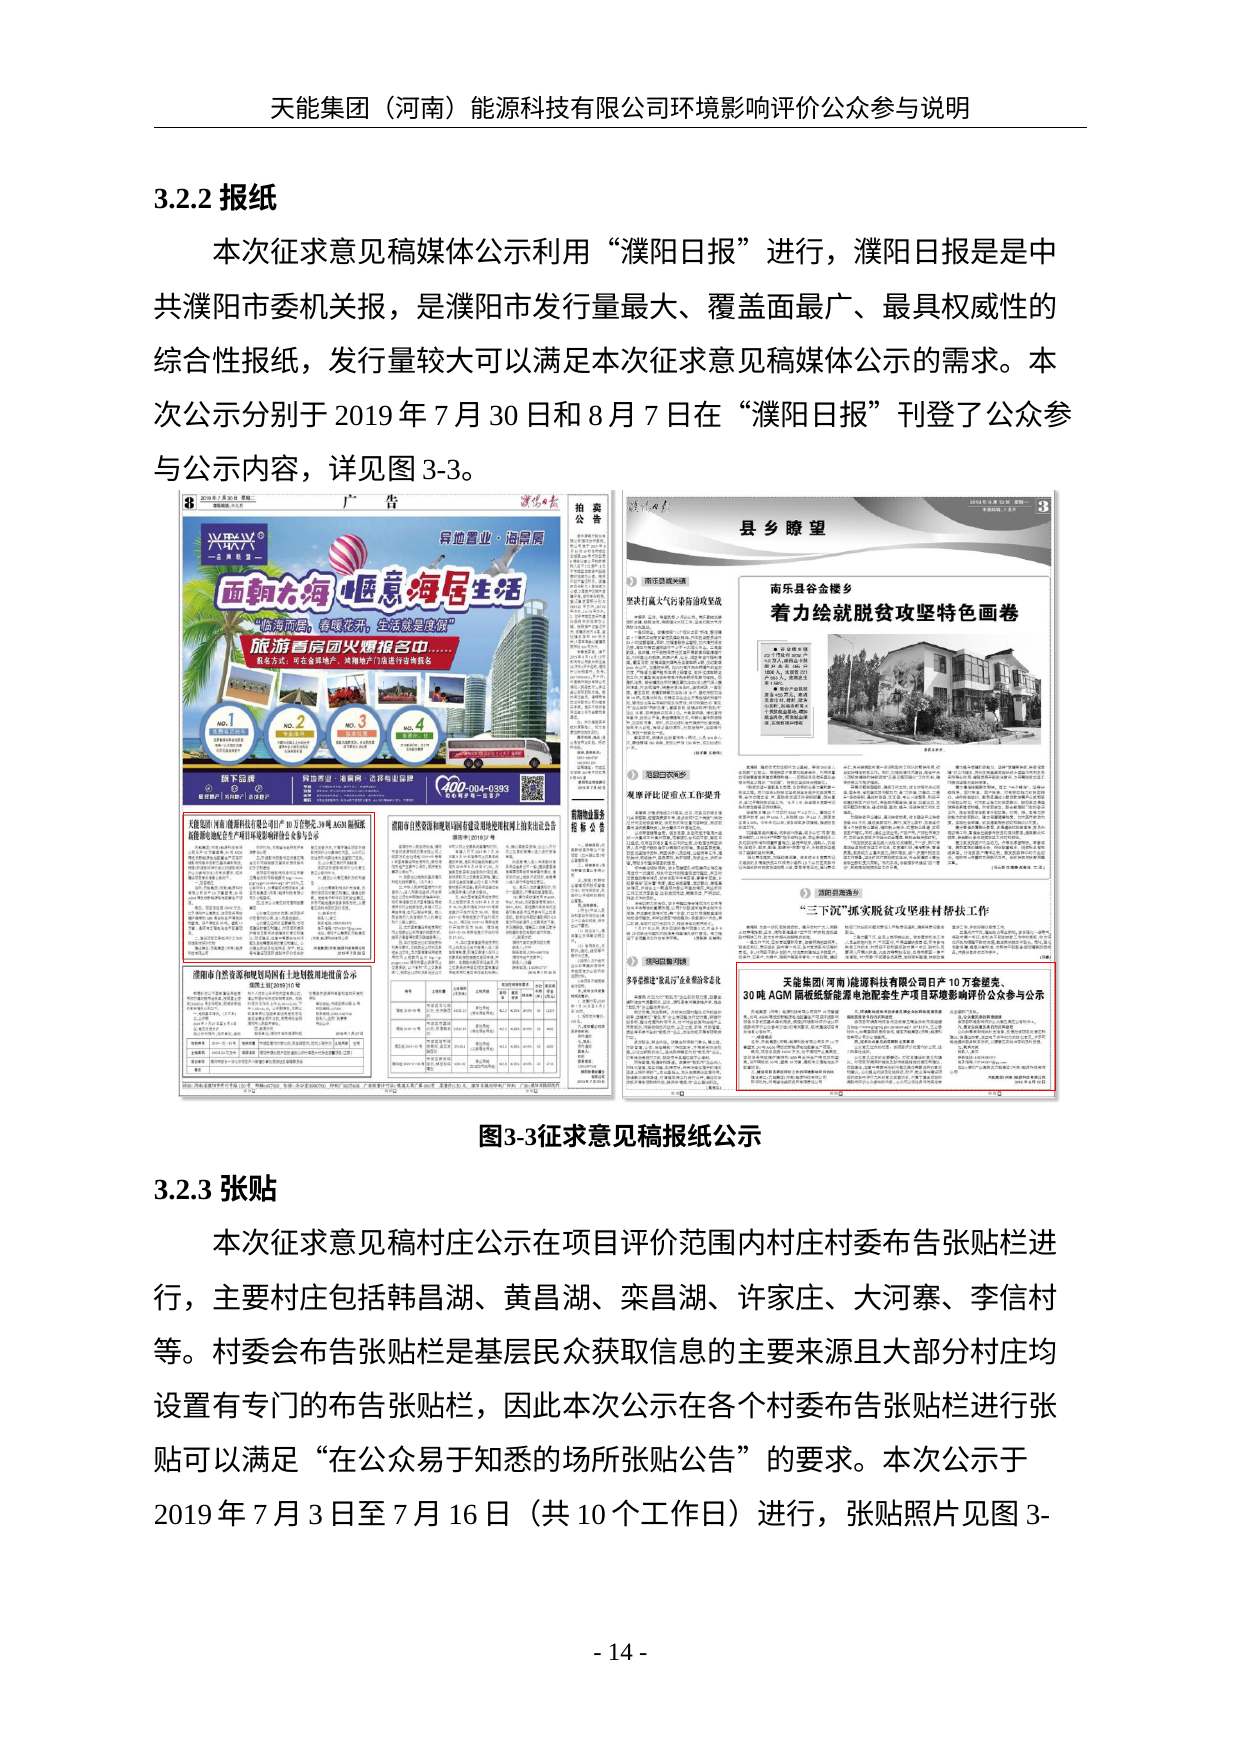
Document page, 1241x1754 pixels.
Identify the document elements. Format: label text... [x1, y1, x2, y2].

subtitle 报纸 [153, 165, 1087, 219]
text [153, 1211, 1087, 1536]
picture [178, 490, 1062, 1103]
subtitle 张贴 [153, 1156, 1087, 1211]
